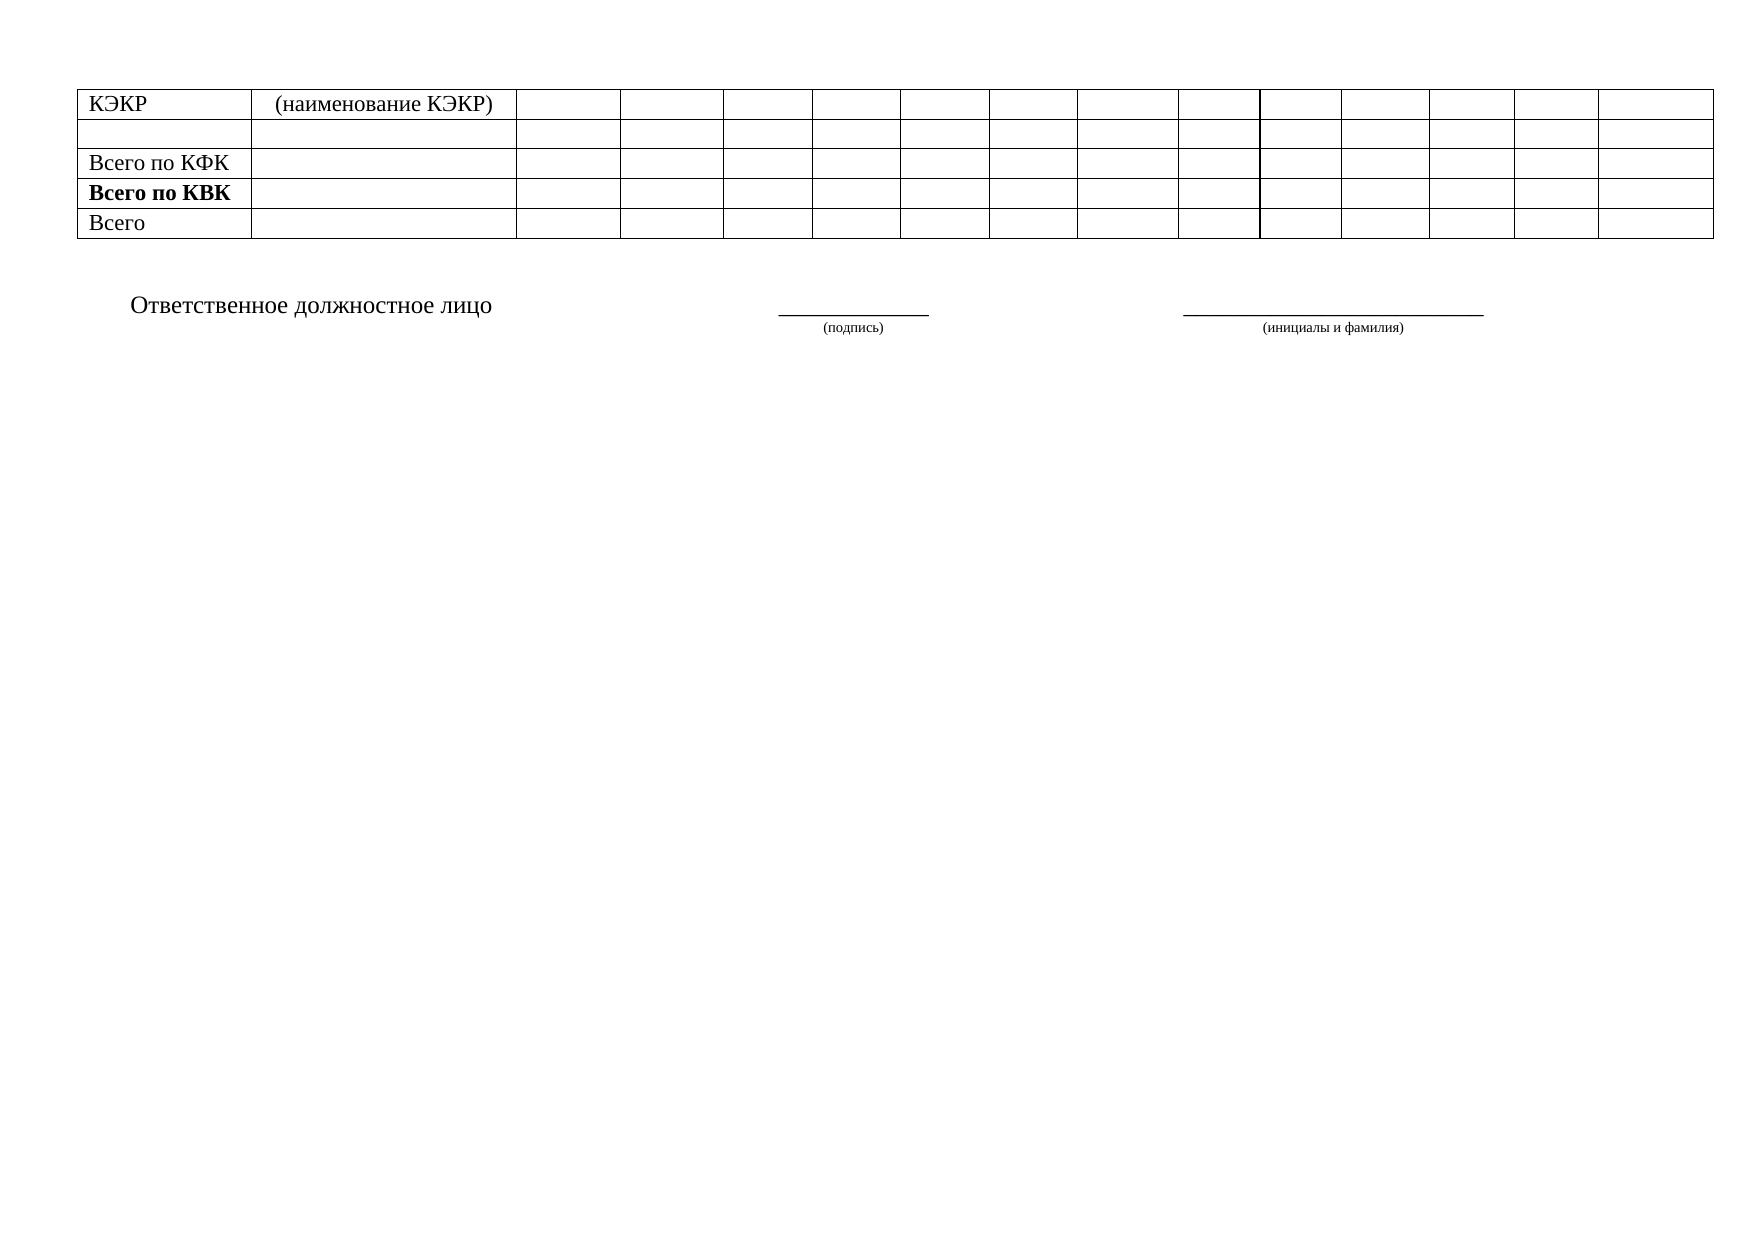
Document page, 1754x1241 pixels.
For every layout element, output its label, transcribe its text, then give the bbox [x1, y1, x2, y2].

table_cell [1261, 209, 1341, 238]
table_cell [813, 120, 900, 148]
table_cell [813, 179, 900, 208]
table_cell [252, 209, 516, 238]
table_cell [78, 120, 251, 148]
table_cell [901, 209, 989, 238]
table_cell [1179, 179, 1259, 208]
table_cell [517, 209, 620, 238]
table_header Ответственное должностное лицо [91, 287, 703, 351]
table_cell [1179, 209, 1259, 238]
table_cell [1078, 209, 1178, 238]
table_cell [1515, 149, 1598, 178]
table_cell [1599, 120, 1713, 148]
table_cell [724, 90, 812, 118]
table_cell [252, 149, 516, 178]
table_cell Всего по КФК [78, 149, 251, 178]
table_cell [1179, 120, 1259, 148]
table_cell [990, 149, 1077, 178]
table_cell [724, 179, 812, 208]
table_cell [901, 90, 989, 118]
table_cell [1261, 90, 1341, 118]
table_cell Всего по КВК [78, 179, 251, 208]
table_cell [813, 149, 900, 178]
table_cell [1261, 179, 1341, 208]
table_header ____________ (подпись) [703, 287, 1004, 351]
table_cell [1078, 120, 1178, 148]
table_cell [517, 149, 620, 178]
table_cell [517, 90, 620, 118]
table_cell [990, 90, 1077, 118]
table_cell [1261, 149, 1341, 178]
table_cell [990, 179, 1077, 208]
table_cell [813, 209, 900, 238]
table_cell [1342, 209, 1429, 238]
table_cell [813, 90, 900, 118]
table_cell [724, 209, 812, 238]
table_cell [1179, 149, 1259, 178]
table_cell КЭКР [78, 90, 251, 118]
table_cell [1430, 90, 1514, 118]
table_cell [517, 179, 620, 208]
table_cell [990, 120, 1077, 148]
table_cell [1599, 149, 1713, 178]
table_cell [621, 120, 723, 148]
table_cell [1515, 90, 1598, 118]
table_cell [1078, 149, 1178, 178]
table_cell (наименование КЭКР) [252, 90, 516, 118]
table_cell [1078, 179, 1178, 208]
table_cell [1261, 120, 1341, 148]
table_cell [1599, 209, 1713, 238]
table_cell [1599, 179, 1713, 208]
table_cell [1430, 120, 1514, 148]
table_cell [724, 120, 812, 148]
table_cell [621, 179, 723, 208]
table_cell [1515, 120, 1598, 148]
table_header ________________________ (инициалы и фамилия) [1004, 287, 1663, 351]
table_cell [252, 120, 516, 148]
table_cell [1515, 209, 1598, 238]
table_cell [1342, 120, 1429, 148]
table_cell [517, 120, 620, 148]
table_cell [1515, 179, 1598, 208]
table_cell [1342, 179, 1429, 208]
table_cell [1430, 149, 1514, 178]
table_cell Всего [78, 209, 251, 238]
table_cell [1430, 209, 1514, 238]
table_cell [901, 179, 989, 208]
table_cell [1342, 149, 1429, 178]
table_cell [1078, 90, 1178, 118]
table_cell [621, 90, 723, 118]
table_cell [724, 149, 812, 178]
table_cell [901, 120, 989, 148]
table_cell [621, 149, 723, 178]
table_cell [252, 179, 516, 208]
table_cell [901, 149, 989, 178]
table_cell [1179, 90, 1259, 118]
table_cell [1430, 179, 1514, 208]
table_cell [1599, 90, 1713, 118]
table_cell [1342, 90, 1429, 118]
table_cell [990, 209, 1077, 238]
table_cell [621, 209, 723, 238]
